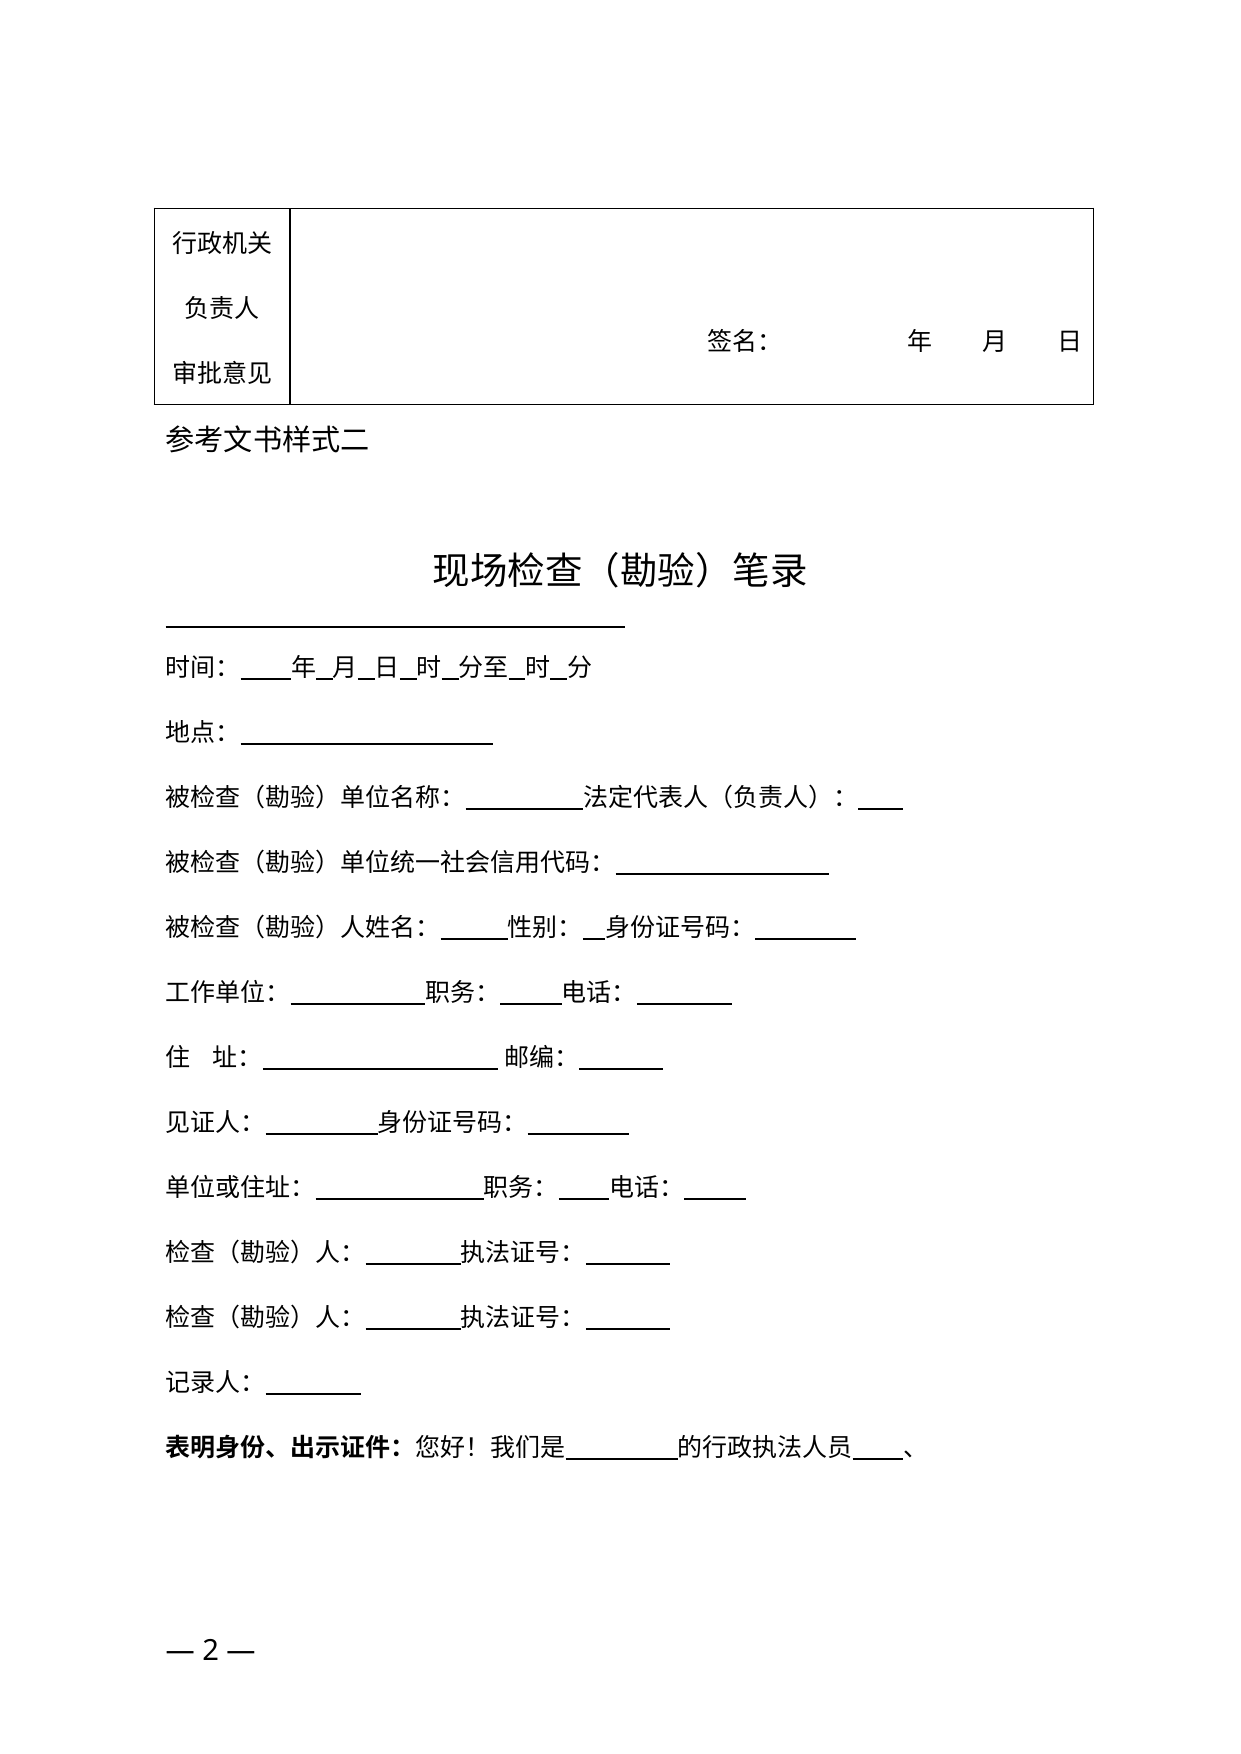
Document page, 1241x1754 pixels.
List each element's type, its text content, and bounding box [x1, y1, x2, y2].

text 参考文书样式二 [165, 405, 1087, 470]
text 检查（勘验）人： 执法证号： [165, 1283, 1087, 1348]
text 被检查（勘验）人姓名： 性别： 身份证号码： [165, 893, 1087, 958]
text 见证人： 身份证号码： [165, 1088, 1087, 1153]
text 被检查（勘验）单位统一社会信用代码： [165, 828, 1087, 893]
text 记录人： [165, 1348, 1087, 1413]
text 时间： 年 月 日 时 分至 时 分 [165, 633, 1087, 698]
table_cell 行政机关负责人 审批意见 [155, 209, 289, 404]
text 工作单位： 职务： 电话： [165, 958, 1087, 1023]
text 现场检查（勘验）笔录 [165, 535, 1087, 600]
text 被检查（勘验）单位名称： 法定代表人（负责人）： [165, 763, 1087, 828]
table_cell 签名： 年 月 日 [291, 209, 1093, 404]
text 地点： [165, 698, 1087, 763]
text 单位或住址： 职务： 电话： [165, 1153, 1087, 1218]
text 表明身份、出示证件：您好！我们是 的行政执法人员 、 [165, 1413, 1087, 1478]
text 住 址： 邮编： [165, 1023, 1087, 1088]
text 检查（勘验）人： 执法证号： [165, 1218, 1087, 1283]
